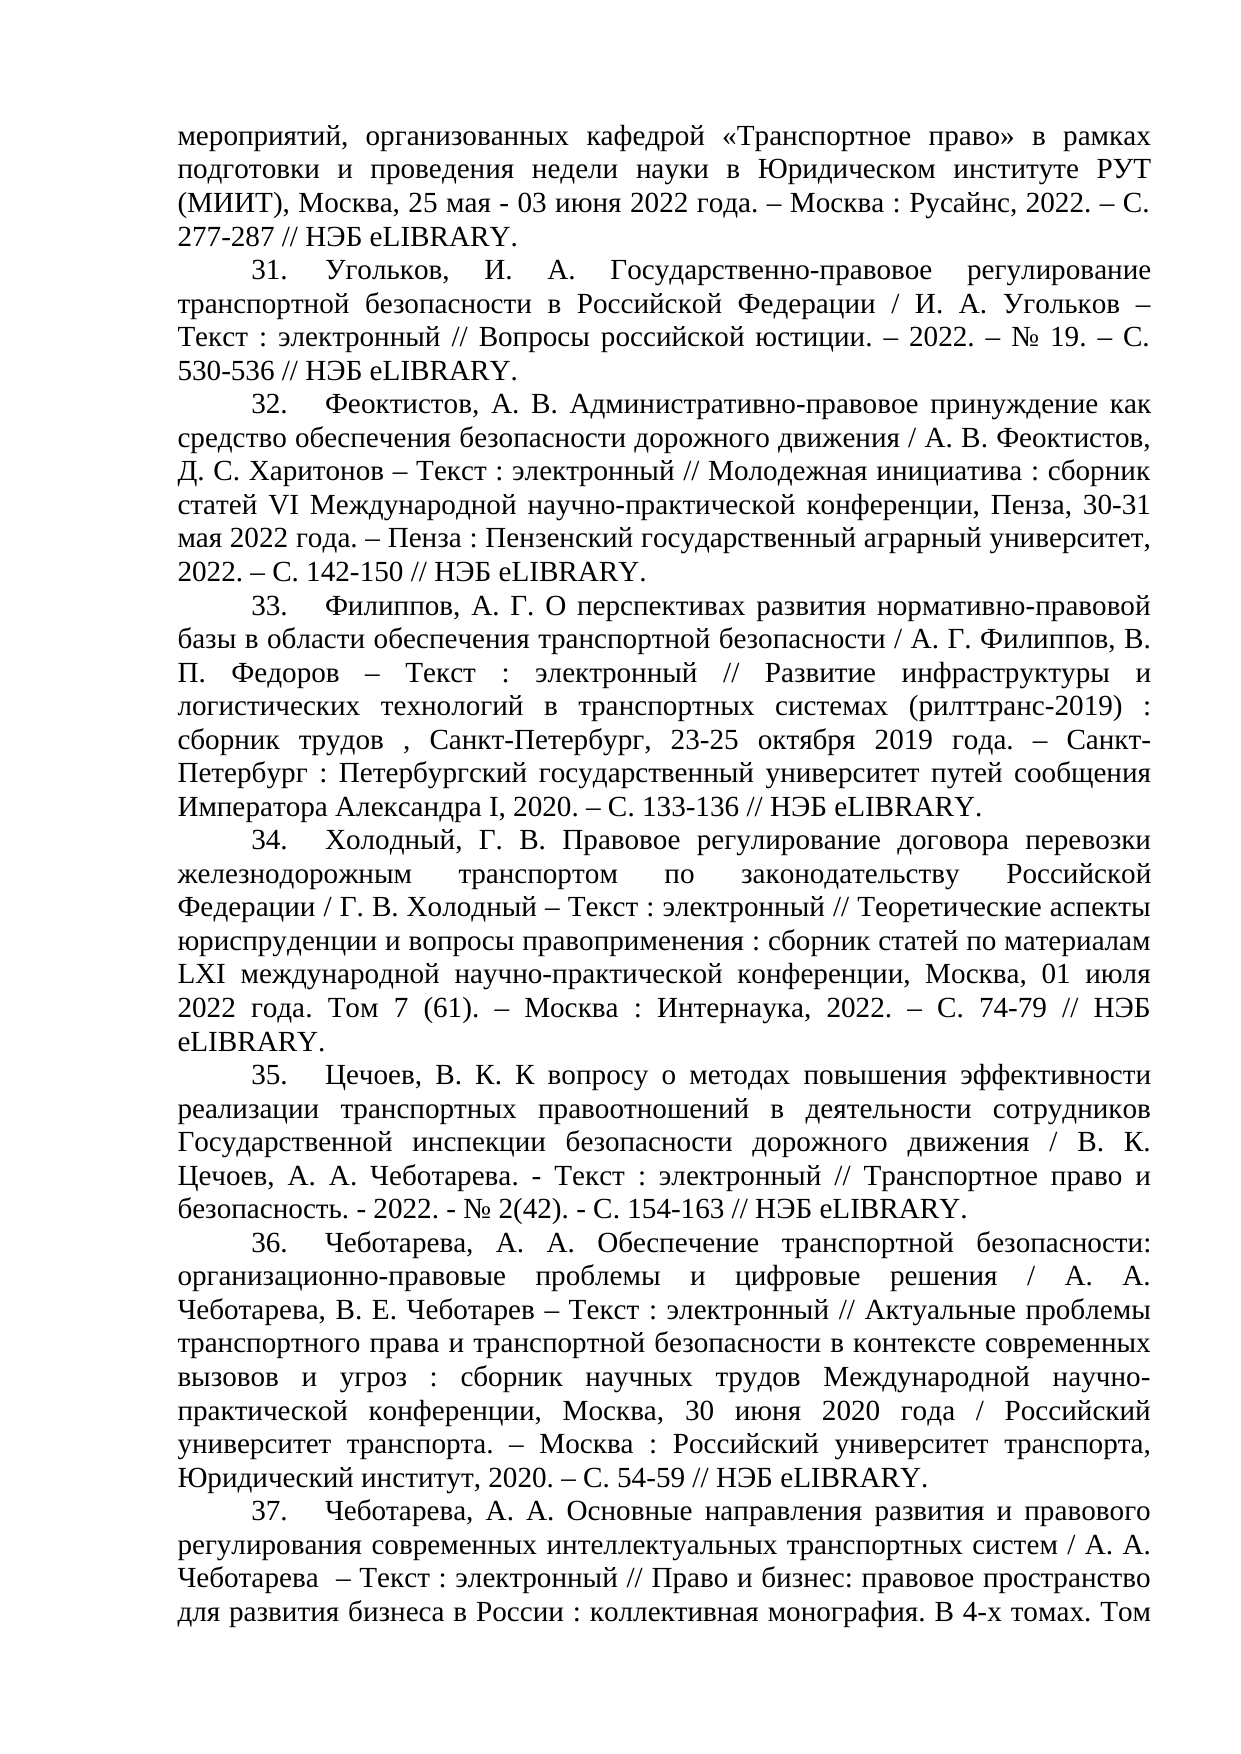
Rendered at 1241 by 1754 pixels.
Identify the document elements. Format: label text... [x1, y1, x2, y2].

list Феоктистов, А. В. Административно-правовое принуждение как средство обеспечения безопасности дорожного движения / А. В. Феоктистов, Д. С. Харитонов – Текст : электронный // Молодежная инициатива : сборник статей VI Международной научно-практической конференции, Пенза, 30-31 мая 2022 года. – Пенза : Пензенский государственный аграрный университет, 2022. – С. 142-150 // НЭБ eLIBRARY. [177, 386, 1152, 588]
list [177, 1493, 1152, 1627]
list Холодный, Г. В. Правовое регулирование договора перевозки железнодорожным транспортом по законодательству Российской Федерации / Г. В. Холодный – Текст : электронный // Теоретические аспекты юриспруденции и вопросы правоприменения : сборник статей по материалам LXI международной научно-практической конференции, Москва, 01 июля 2022 года. Том 7 (61). – Москва : Интернаука, 2022. – С. 74-79 // НЭБ eLIBRARY. [177, 822, 1152, 1057]
list Цечоев, В. К. К вопросу о методах повышения эффективности реализации транспортных правоотношений в деятельности сотрудников Государственной инспекции безопасности дорожного движения / В. К. Цечоев, А. А. Чеботарева. - Текст : электронный // Транспортное право и безопасность. - 2022. - № 2(42). - С. 154-163 // НЭБ eLIBRARY. [177, 1057, 1152, 1225]
list Филиппов, А. Г. О перспективах развития нормативно-правовой базы в области обеспечения транспортной безопасности / А. Г. Филиппов, В. П. Федоров – Текст : электронный // Развитие инфраструктуры и логистических технологий в транспортных системах (рилттранс-2019) : сборник трудов , Санкт-Петербург, 23-25 октября 2019 года. – Санкт-Петербург : Петербургский государственный университет путей сообщения Императора Александра I, 2020. – С. 133-136 // НЭБ eLIBRARY. [177, 588, 1152, 822]
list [177, 118, 1152, 252]
list Чеботарева, А. А. Обеспечение транспортной безопасности: организационно-правовые проблемы и цифровые решения / А. А. Чеботарева, В. Е. Чеботарев – Текст : электронный // Актуальные проблемы транспортного права и транспортной безопасности в контексте современных вызовов и угроз : сборник научных трудов Международной научно-практической конференции, Москва, 30 июня 2020 года / Российский университет транспорта. – Москва : Российский университет транспорта, Юридический институт, 2020. – С. 54-59 // НЭБ eLIBRARY. [177, 1225, 1152, 1493]
list Угольков, И. А. Государственно-правовое регулирование транспортной безопасности в Российской Федерации / И. А. Угольков – Текст : электронный // Вопросы российской юстиции. – 2022. – № 19. – С. 530-536 // НЭБ eLIBRARY. [177, 252, 1152, 386]
